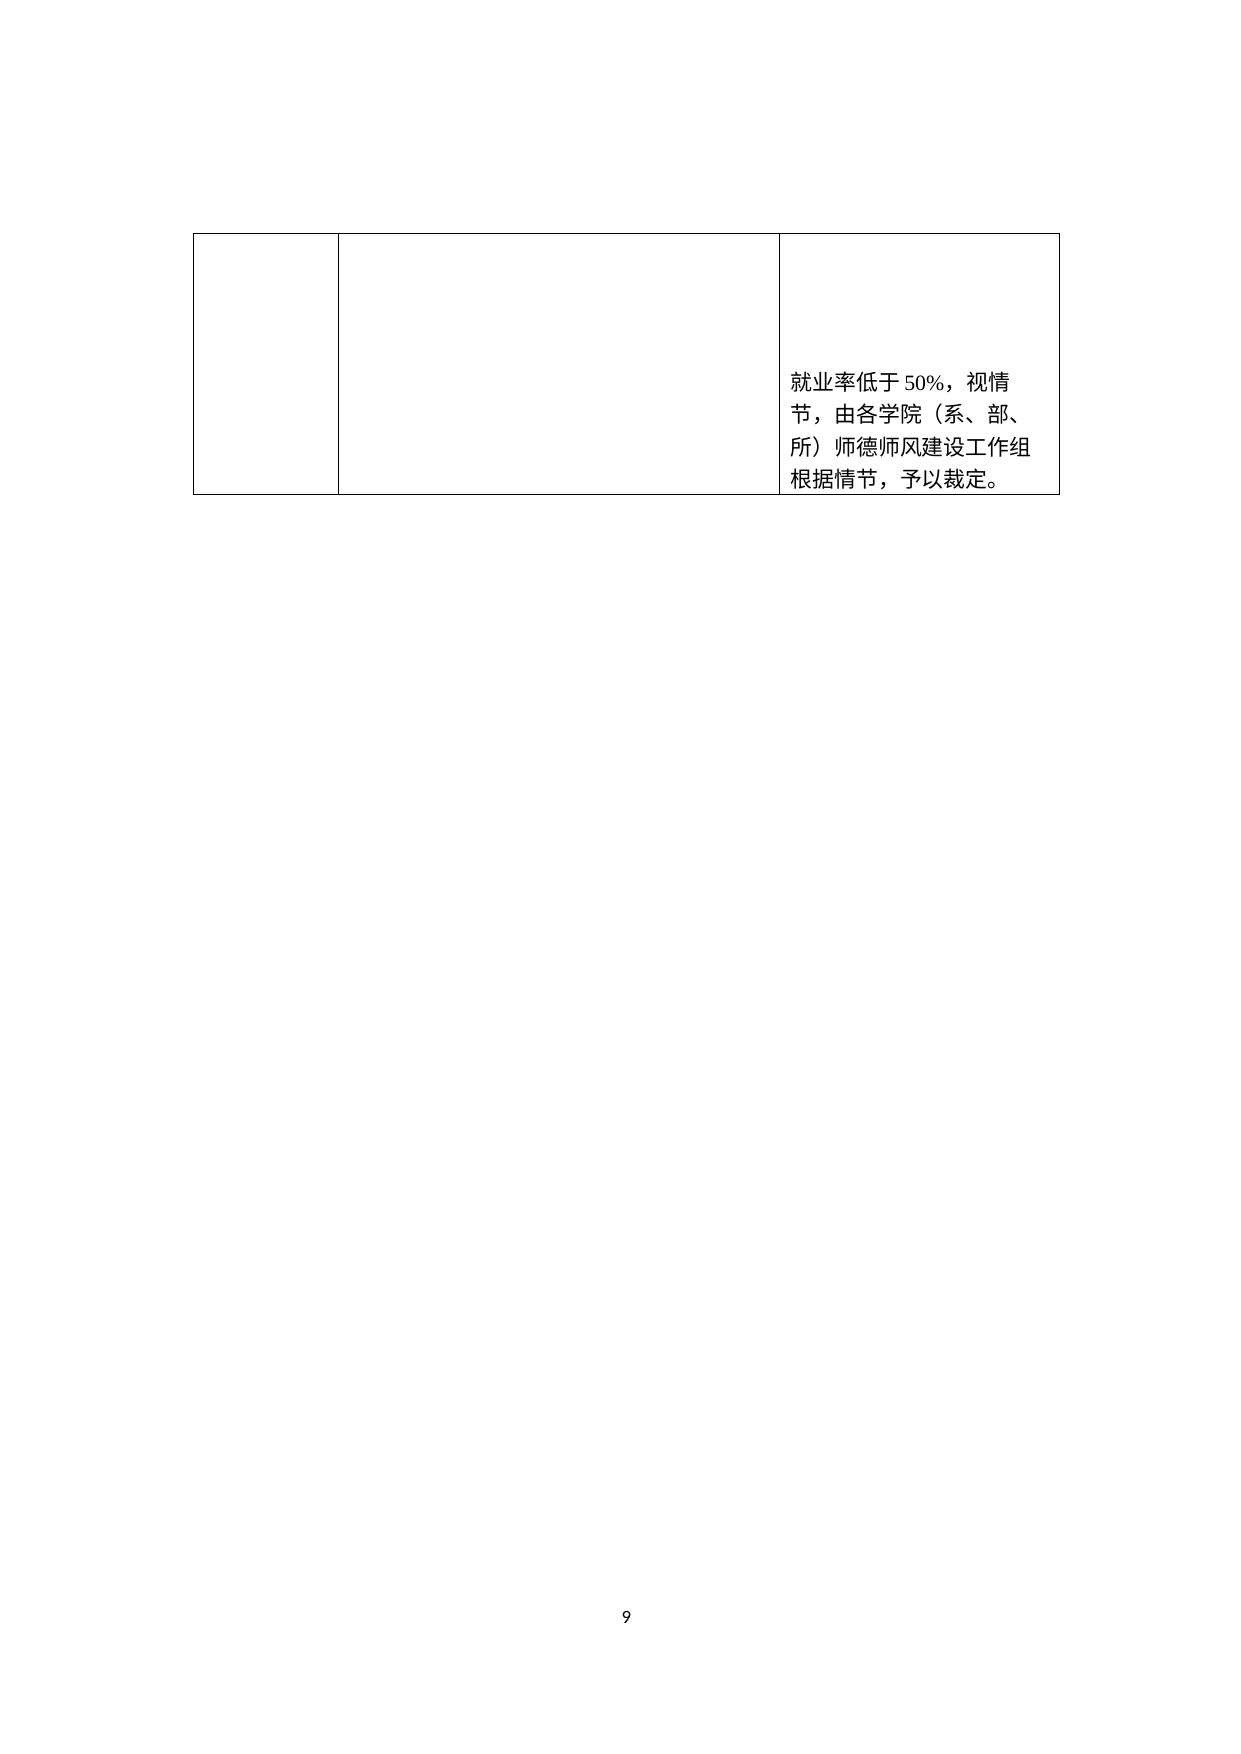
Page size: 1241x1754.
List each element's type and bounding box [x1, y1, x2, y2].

table_cell [339, 234, 779, 494]
